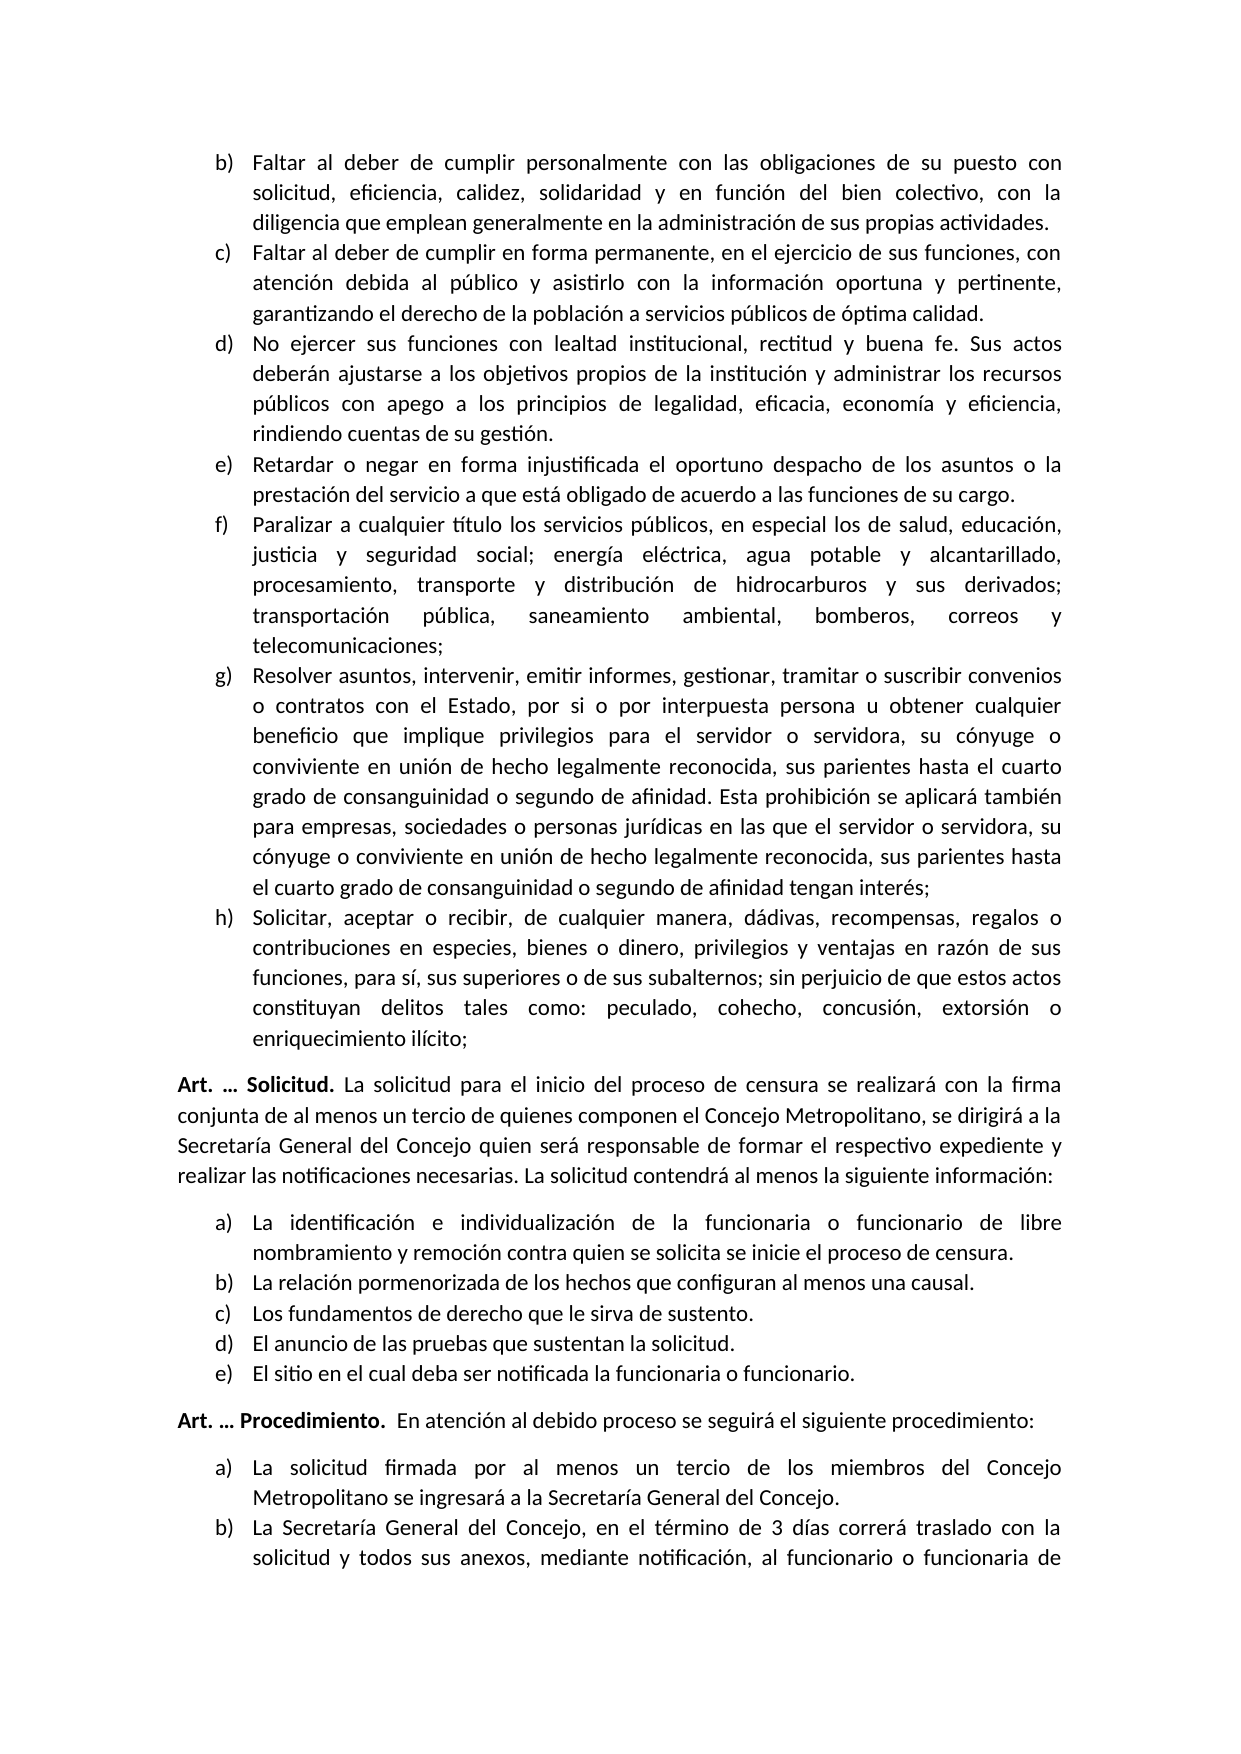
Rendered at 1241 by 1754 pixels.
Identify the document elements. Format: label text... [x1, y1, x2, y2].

list Paralizar a cualquier título los servicios públicos, en especial los de salud, educación, justicia y seguridad social; energía eléctrica, agua potable y alcantarillado, procesamiento, transporte y distribución de hidrocarburos y sus derivados; transportación pública, saneamiento ambiental, bomberos, correos y telecomunicaciones; [215, 510, 1063, 659]
list El sitio en el cual deba ser notificada la funcionaria o funcionario. [215, 1359, 1063, 1387]
list Faltar al deber de cumplir personalmente con las obligaciones de su puesto con solicitud, eficiencia, calidez, solidaridad y en función del bien colectivo, con la diligencia que emplean generalmente en la administración de sus propias actividades. [215, 148, 1063, 236]
list La identificación e individualización de la funcionaria o funcionario de libre nombramiento y remoción contra quien se solicita se inicie el proceso de censura. [215, 1208, 1063, 1266]
list Faltar al deber de cumplir en forma permanente, en el ejercicio de sus funciones, con atención debida al público y asistirlo con la información oportuna y pertinente, garantizando el derecho de la población a servicios públicos de óptima calidad. [215, 238, 1063, 327]
list Solicitar, aceptar o recibir, de cualquier manera, dádivas, recompensas, regalos o contribuciones en especies, bienes o dinero, privilegios y ventajas en razón de sus funciones, para sí, sus superiores o de sus subalternos; sin perjuicio de que estos actos constituyan delitos tales como: peculado, cohecho, concusión, extorsión o enriquecimiento ilícito; [215, 903, 1063, 1052]
text Art. … Solicitud. La solicitud para el inicio del proceso de censura se realizará con la firma conjunta de al menos un tercio de quienes componen el Concejo Metropolitano, se dirigirá a la Secretaría General del Concejo quien será responsable de formar el respectivo expediente y realizar las notificaciones necesarias. La solicitud contendrá al menos la siguiente información: [177, 1071, 1063, 1189]
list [215, 1513, 1063, 1571]
list Los fundamentos de derecho que le sirva de sustento. [215, 1299, 1063, 1327]
text Art. … Procedimiento. En atención al debido proceso se seguirá el siguiente procedimiento: [177, 1406, 1063, 1434]
list No ejercer sus funciones con lealtad institucional, rectitud y buena fe. Sus actos deberán ajustarse a los objetivos propios de la institución y administrar los recursos públicos con apego a los principios de legalidad, eficacia, economía y eficiencia, rindiendo cuentas de su gestión. [215, 329, 1063, 447]
list La solicitud firmada por al menos un tercio de los miembros del Concejo Metropolitano se ingresará a la Secretaría General del Concejo. [215, 1453, 1063, 1511]
list El anuncio de las pruebas que sustentan la solicitud. [215, 1329, 1063, 1357]
list La relación pormenorizada de los hechos que configuran al menos una causal. [215, 1268, 1063, 1296]
list Retardar o negar en forma injustificada el oportuno despacho de los asuntos o la prestación del servicio a que está obligado de acuerdo a las funciones de su cargo. [215, 450, 1063, 508]
list Resolver asuntos, intervenir, emitir informes, gestionar, tramitar o suscribir convenios o contratos con el Estado, por si o por interpuesta persona u obtener cualquier beneficio que implique privilegios para el servidor o servidora, su cónyuge o conviviente en unión de hecho legalmente reconocida, sus parientes hasta el cuarto grado de consanguinidad o segundo de afinidad. Esta prohibición se aplicará también para empresas, sociedades o personas jurídicas en las que el servidor o servidora, su cónyuge o conviviente en unión de hecho legalmente reconocida, sus parientes hasta el cuarto grado de consanguinidad o segundo de afinidad tengan interés; [215, 661, 1063, 901]
